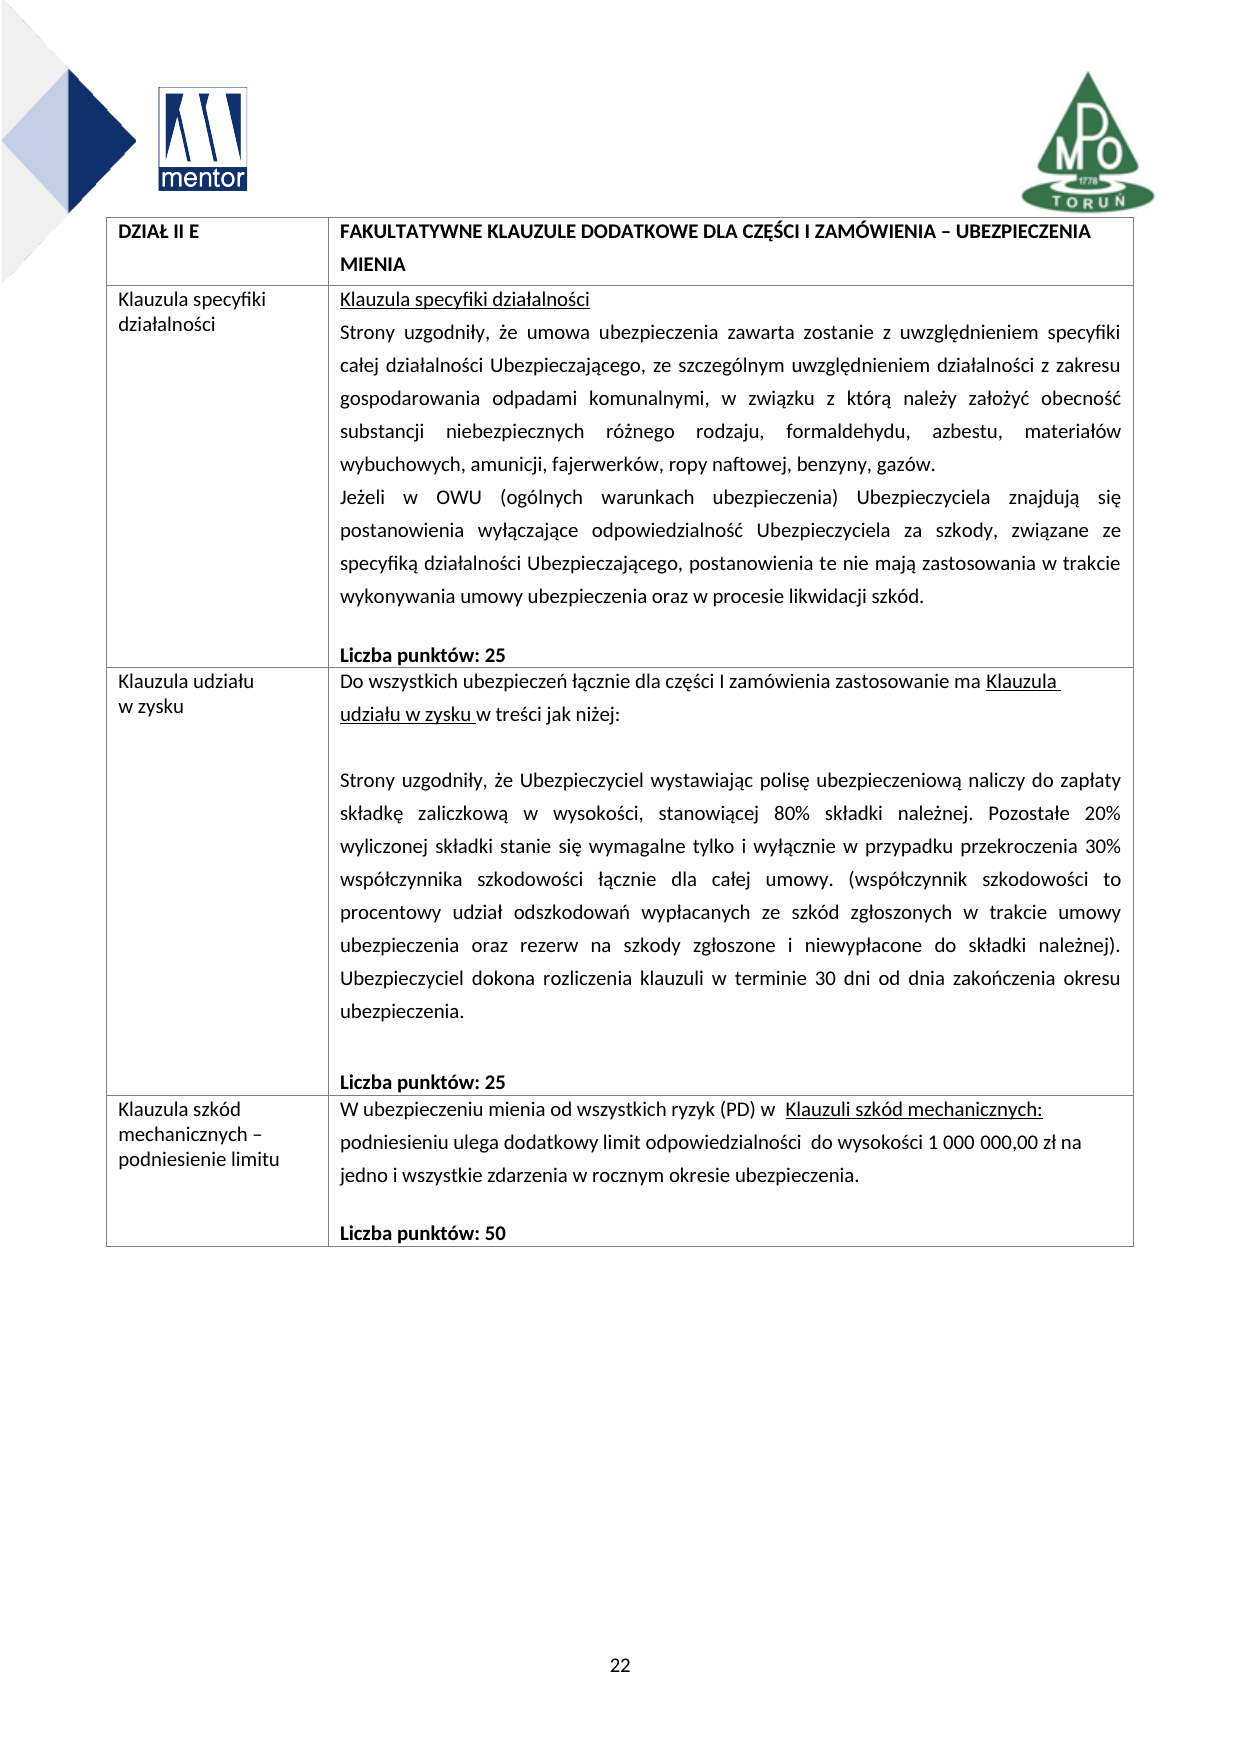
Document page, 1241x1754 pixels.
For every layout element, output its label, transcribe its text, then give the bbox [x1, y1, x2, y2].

table_cell Klauzula udziału w zysku [107, 668, 328, 1095]
picture [1010, 60, 1165, 223]
table_cell FAKULTATYWNE KLAUZULE DODATKOWE DLA CZĘŚCI I ZAMÓWIENIA – UBEZPIECZENIA MIENIA [329, 218, 1133, 285]
table_cell DZIAŁ II E [107, 218, 328, 285]
table_cell W ubezpieczeniu mienia od wszystkich ryzyk (PD) w Klauzuli szkód mechanicznych: podniesieniu ulega dodatkowy limit odpowiedzialności do wysokości 1 000 000,00 zł na jedno i wszystkie zdarzenia w rocznym okresie ubezpieczenia. Liczba punktów: 50 [329, 1096, 1133, 1246]
table_cell Klauzula specyfiki działalności [107, 286, 328, 667]
table_cell Klauzula szkód mechanicznych – podniesienie limitu [107, 1096, 328, 1246]
table_cell Klauzula specyfiki działalności Strony uzgodniły, że umowa ubezpieczenia zawarta zostanie z uwzględnieniem specyfiki całej działalności Ubezpieczającego, ze szczególnym uwzględnieniem działalności z zakresu gospodarowania odpadami komunalnymi, w związku z którą należy założyć obecność substancji niebezpiecznych różnego rodzaju, formaldehydu, azbestu, materiałów wybuchowych, amunicji, fajerwerków, ropy naftowej, benzyny, gazów. Jeżeli w OWU (ogólnych warunkach ubezpieczenia) Ubezpieczyciela znajdują się postanowienia wyłączające odpowiedzialność Ubezpieczyciela za szkody, związane ze specyfiką działalności Ubezpieczającego, postanowienia te nie mają zastosowania w trakcie wykonywania umowy ubezpieczenia oraz w procesie likwidacji szkód. Liczba punktów: 25 [329, 286, 1133, 667]
table_cell Do wszystkich ubezpieczeń łącznie dla części I zamówienia zastosowanie ma Klauzula udziału w zysku w treści jak niżej: Strony uzgodniły, że Ubezpieczyciel wystawiając polisę ubezpieczeniową naliczy do zapłaty składkę zaliczkową w wysokości, stanowiącej 80% składki należnej. Pozostałe 20% wyliczonej składki stanie się wymagalne tylko i wyłącznie w przypadku przekroczenia 30% współczynnika szkodowości łącznie dla całej umowy. (współczynnik szkodowości to procentowy udział odszkodowań wypłacanych ze szkód zgłoszonych w trakcie umowy ubezpieczenia oraz rezerw na szkody zgłoszone i niewypłacone do składki należnej). Ubezpieczyciel dokona rozliczenia klauzuli w terminie 30 dni od dnia zakończenia okresu ubezpieczenia. Liczba punktów: 25 [329, 668, 1133, 1095]
picture [1, 0, 137, 284]
picture [158, 87, 248, 191]
